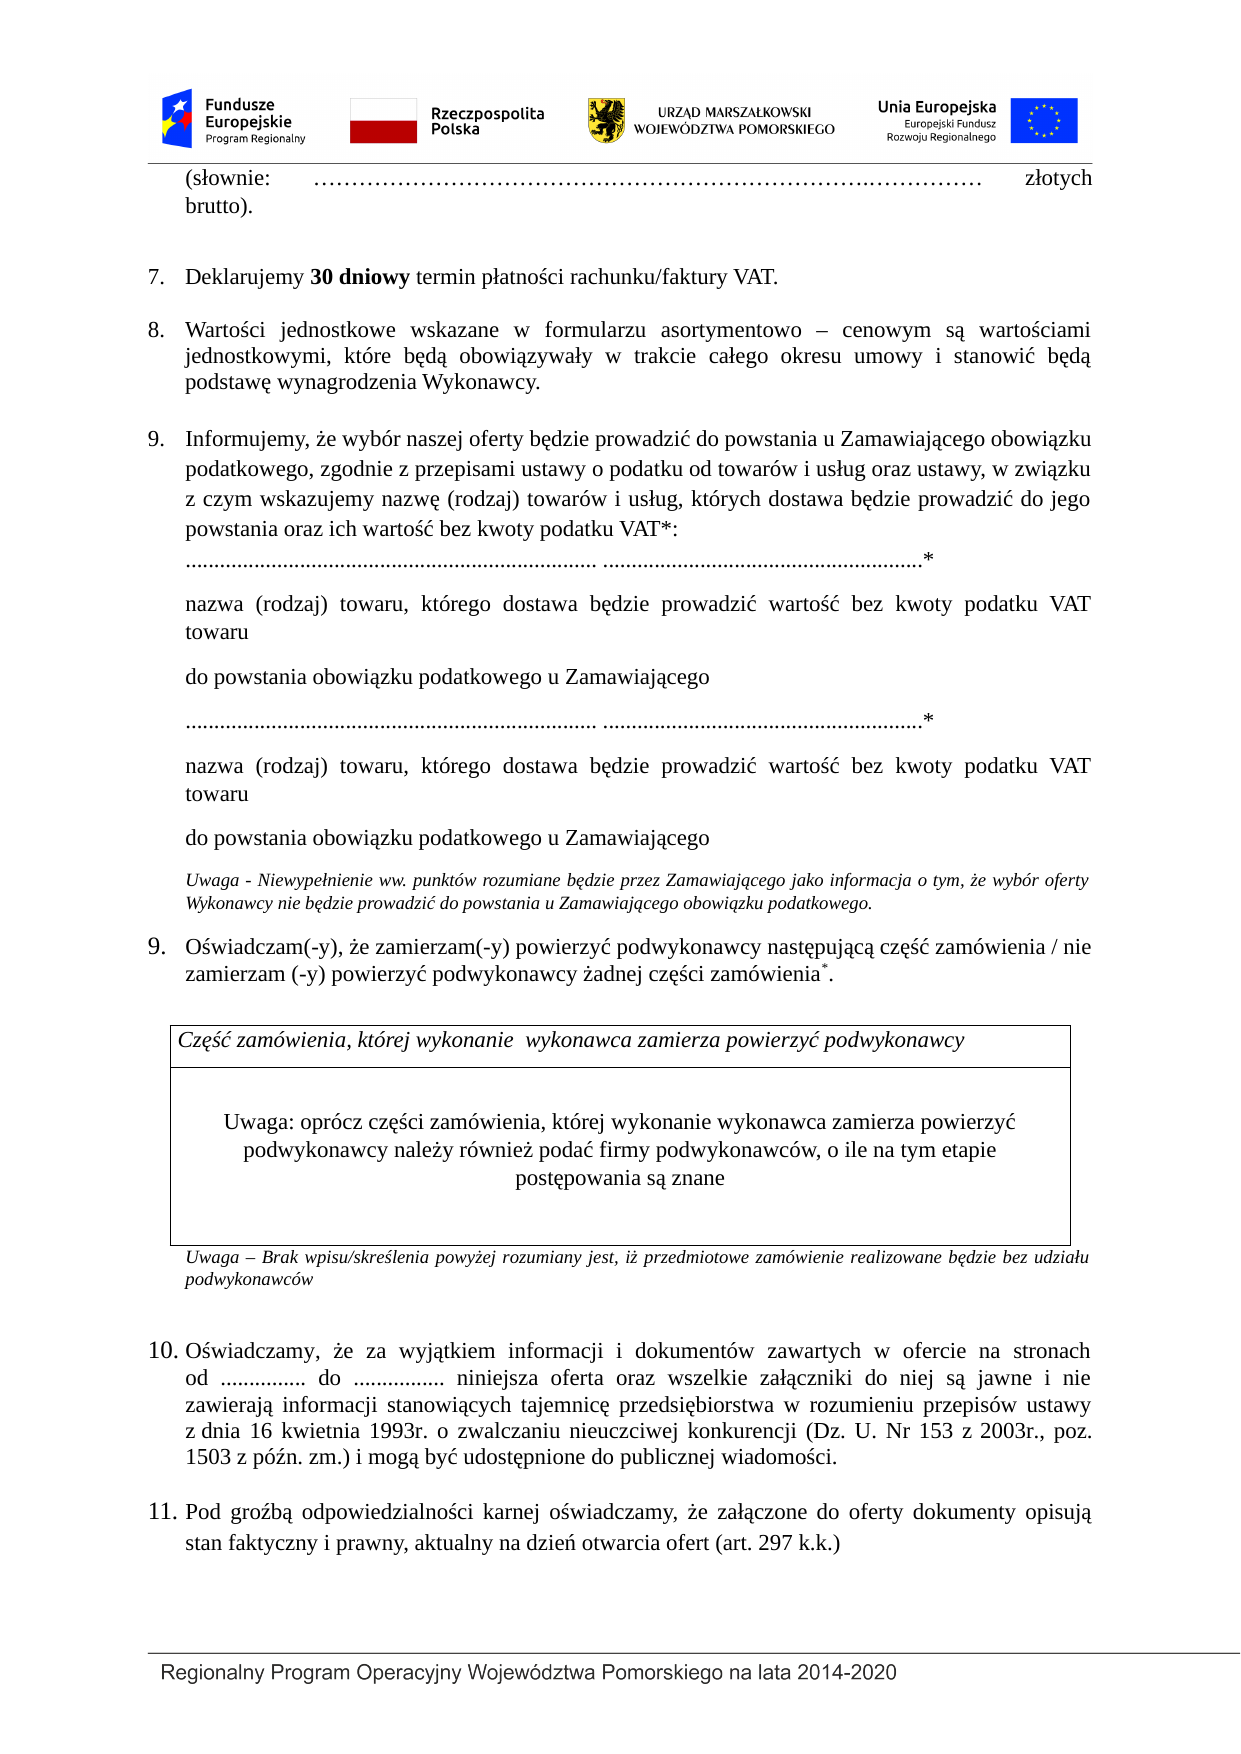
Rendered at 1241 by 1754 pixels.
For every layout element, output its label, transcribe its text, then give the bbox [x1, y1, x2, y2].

text Uwaga – Brak wpisu/skreślenia powyżej rozumiany jest, iż przedmiotowe zamówienie realizowane będzie bez udziału podwykonawców [185, 1246, 1093, 1289]
text (słownie: ……………………………………………………………….…………… złotych brutto). [185, 164, 1093, 218]
text nazwa (rodzaj) towaru, którego dostawa będzie prowadzić wartość bez kwoty podatku VAT towaru [185, 752, 1093, 806]
picture [147, 73, 1093, 164]
list Deklarujemy 30 dniowy termin płatności rachunku/faktury VAT. [148, 263, 1093, 289]
list Wartości jednostkowe wskazane w formularzu asortymentowo – cenowym są wartościami jednostkowymi, które będą obowiązywały w trakcie całego okresu umowy i stanowić będą podstawę wynagrodzenia Wykonawcy. [148, 316, 1093, 395]
list Oświadczamy, że za wyjątkiem informacji i dokumentów zawartych w ofercie na stronach od ............... do ................ niniejsza oferta oraz wszelkie załączniki do niej są jawne i nie zawierają informacji stanowiących tajemnicę przedsiębiorstwa w rozumieniu przepisów ustawy z dnia 16 kwietnia 1993r. o zwalczaniu nieuczciwej konkurencji (Dz. U. Nr 153 z 2003r., poz. 1503 z późn. zm.) i mogą być udostępnione do publicznej wiadomości. [148, 1336, 1093, 1470]
table_cell Uwaga: oprócz części zamówienia, której wykonanie wykonawca zamierza powierzyć podwykonawcy należy również podać firmy podwykonawców, o ile na tym etapie postępowania są znane [171, 1068, 1070, 1245]
text do powstania obowiązku podatkowego u Zamawiającego [185, 663, 1093, 689]
text nazwa (rodzaj) towaru, którego dostawa będzie prowadzić wartość bez kwoty podatku VAT towaru [185, 590, 1093, 644]
table_header Część zamówienia, której wykonanie wykonawca zamierza powierzyć podwykonawcy [171, 1026, 1070, 1067]
list Informujemy, że wybór naszej oferty będzie prowadzić do powstania u Zamawiającego obowiązku podatkowego, zgodnie z przepisami ustawy o podatku od towarów i usług oraz ustawy, w związku z czym wskazujemy nazwę (rodzaj) towarów i usług, których dostawa będzie prowadzić do jego powstania oraz ich wartość bez kwoty podatku VAT*: [148, 425, 1093, 542]
text do powstania obowiązku podatkowego u Zamawiającego [185, 824, 1093, 851]
list Oświadczam(-y), że zamierzam(-y) powierzyć podwykonawcy następującą część zamówienia / nie zamierzam (-y) powierzyć podwykonawcy żadnej części zamówienia*. [148, 931, 1093, 986]
picture [147, 1652, 1241, 1684]
text Uwaga - Niewypełnienie ww. punktów rozumiane będzie przez Zamawiającego jako informacja o tym, że wybór oferty Wykonawcy nie będzie prowadzić do powstania u Zamawiającego obowiązku podatkowego. [185, 869, 1093, 913]
list Pod groźbą odpowiedzialności karnej oświadczamy, że załączone do oferty dokumenty opisują stan faktyczny i prawny, aktualny na dzień otwarcia ofert (art. 297 k.k.) [148, 1496, 1093, 1555]
text ........................................................................ ........................................................* [185, 707, 1093, 734]
text ........................................................................ ........................................................* [185, 546, 1093, 572]
